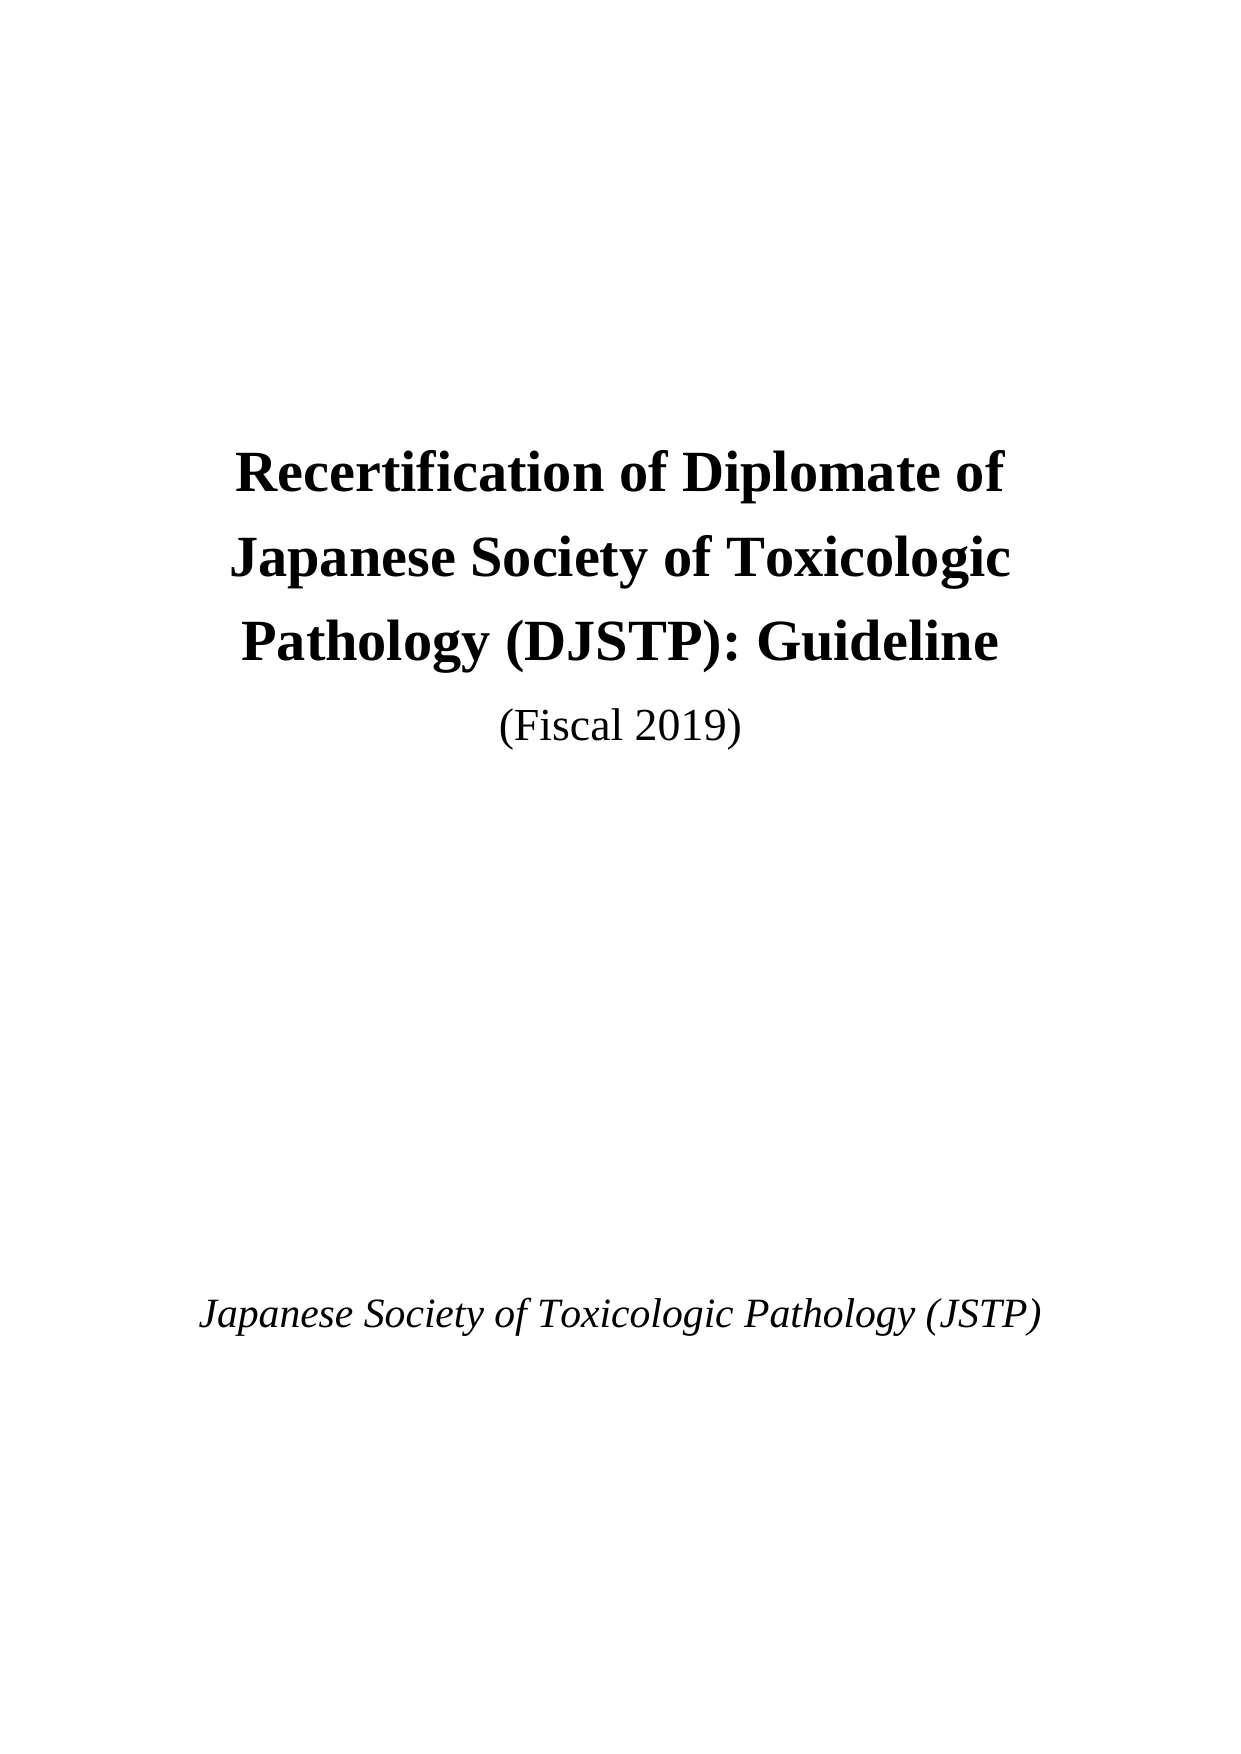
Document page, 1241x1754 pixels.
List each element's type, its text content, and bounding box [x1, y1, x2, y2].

text (Fiscal 2019) [148, 681, 1092, 766]
text Japanese Society of Toxicologic Pathology (JSTP) [148, 1271, 1092, 1355]
text Recertification of Diplomate of Japanese Society of Toxicologic Pathology (DJSTP): Guideline [148, 429, 1092, 681]
